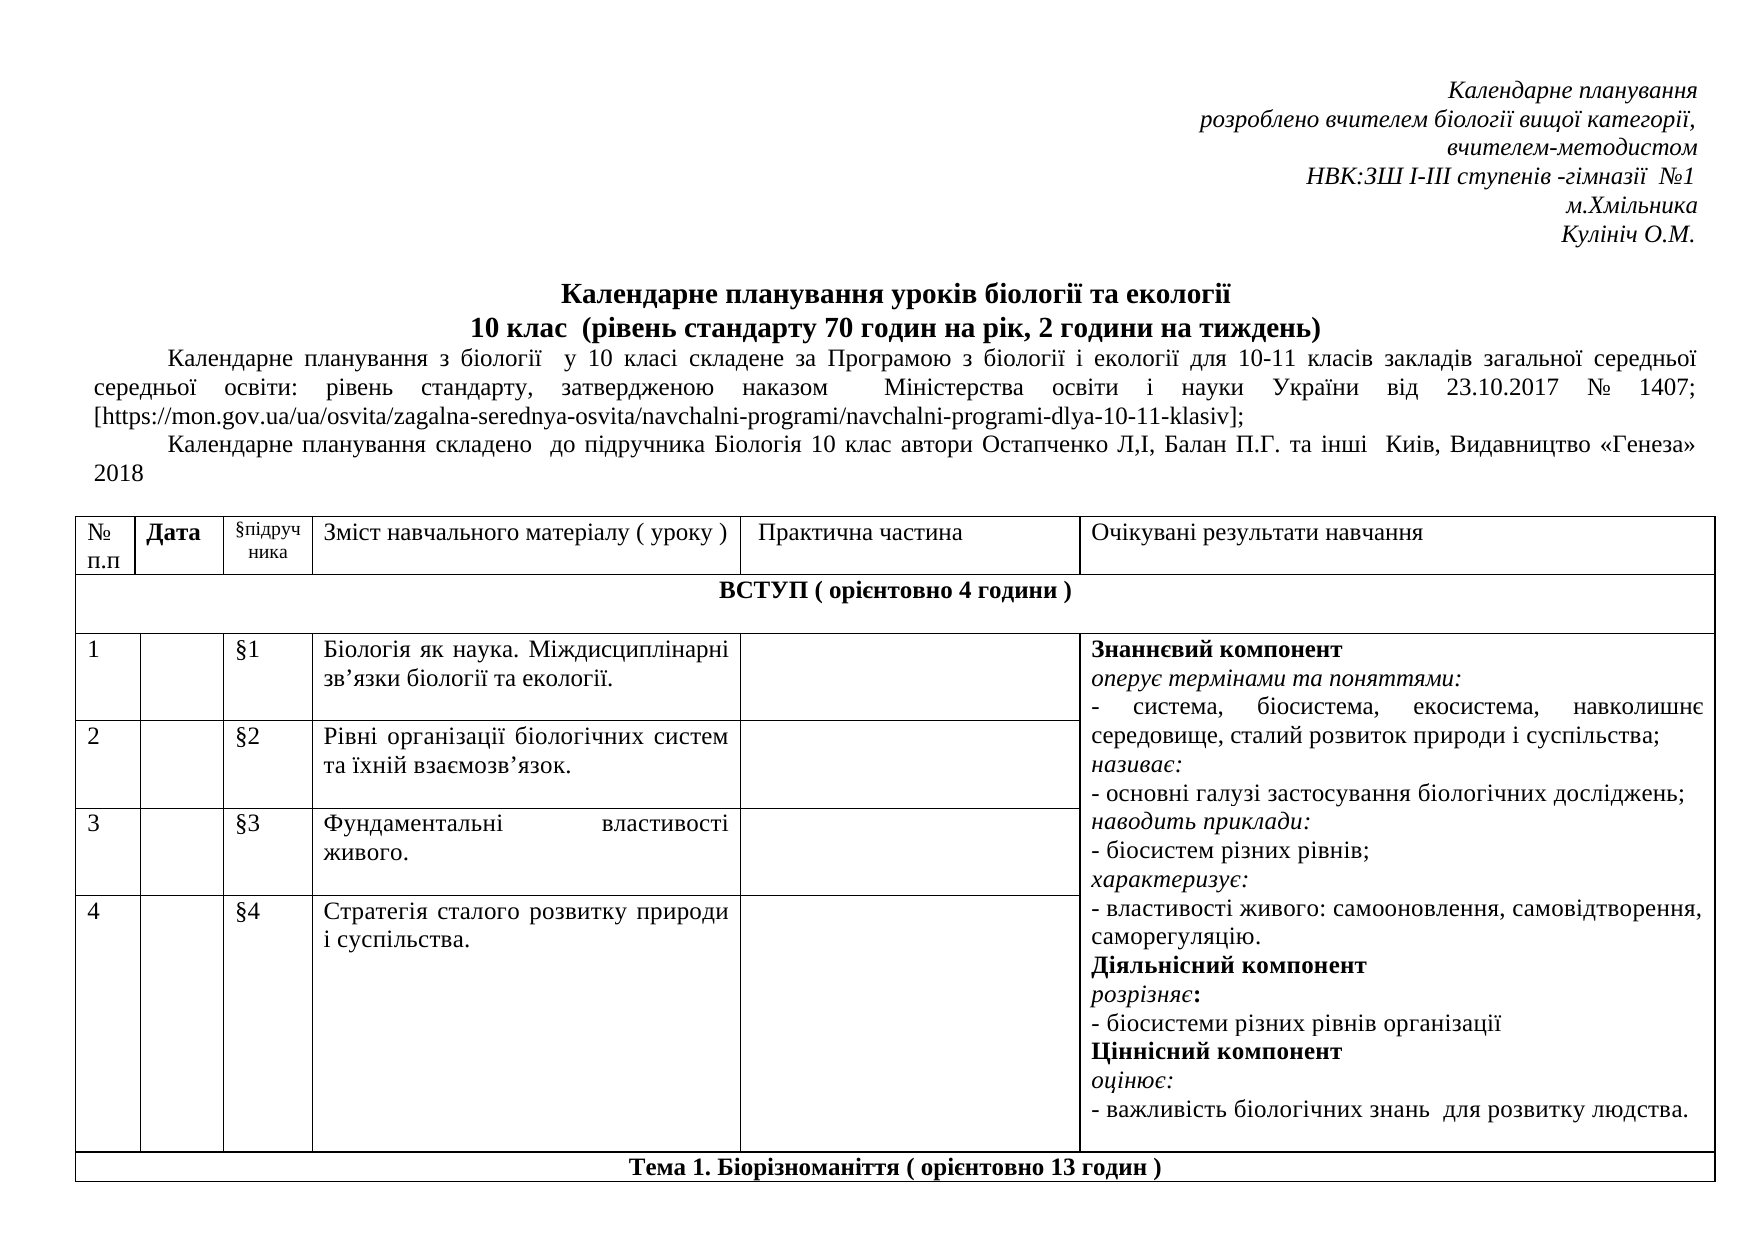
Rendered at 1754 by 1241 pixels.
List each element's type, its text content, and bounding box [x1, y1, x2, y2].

table_header §підручника [224, 517, 312, 574]
table_cell 2 [76, 721, 140, 807]
table_cell [141, 809, 223, 895]
table_cell Стратегія сталого розвитку природи і суспільства. [313, 896, 740, 1151]
table_cell Фундаментальні властивості живого. [313, 809, 740, 895]
table_cell Біологія як наука. Міждисциплінарні зв’язки біології та екології. [313, 634, 740, 720]
text НВК:ЗШ І-ІІІ ступенів -гімназії №1 [75, 161, 1698, 190]
text Календарне планування уроків біології та екології [75, 276, 1698, 310]
table_cell Знаннєвий компонент оперує термінами та поняттями: - система, біосистема, екосистема, навколишнє середовище, сталий розвиток природи і суспільства; називає: - основні галузі застосування біологічних досліджень; наводить приклади: біосистем різних рівнів; характеризує: властивості живого: самооновлення, самовідтворення, саморегуляцію. Діяльнісний компонент розрізняє: - біосистеми різних рівнів організації Ціннісний компонент оцінює: важливість біологічних знань для розвитку людства. [1081, 634, 1714, 1151]
table_cell 1 [76, 634, 140, 720]
text Календарне планування складено до підручника Біологія 10 клас автори Остапченко Л,І, Балан П.Г. та інші Киів, Видавництво «Генеза» 2018 [94, 429, 1698, 487]
text Календарне планування з біології у 10 класі складене за Програмою з біології і екології для 10-11 класів закладів загальної середньої середньої освіти: рівень стандарту, затвердженою наказом Міністерства освіти і науки України від 23.10.2017 № 1407; [https://mon.gov.ua/ua/osvita/zagalna-serednya-osvita/navchalni-programi/navchalni-programi-dlya-10-11-klasiv]; [94, 343, 1698, 429]
text Календарне планування [75, 75, 1698, 104]
table_cell [141, 721, 223, 807]
table_cell §4 [224, 896, 312, 1151]
table_cell §1 [224, 634, 312, 720]
table_cell [141, 896, 223, 1151]
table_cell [76, 1153, 1714, 1181]
table_header Дата [136, 517, 223, 574]
text вчителем-методистом [75, 132, 1698, 161]
text розроблено вчителем біології вищої категорії, [75, 104, 1698, 132]
text Кулініч О.М. [75, 219, 1698, 247]
table_cell [141, 634, 223, 720]
table_header Зміст навчального матеріалу ( уроку ) [313, 517, 740, 574]
table_cell §3 [224, 809, 312, 895]
table_header № п.п [76, 517, 134, 574]
table_header Практична частина [741, 517, 1079, 574]
table_cell 4 [76, 896, 140, 1151]
table_cell §2 [224, 721, 312, 807]
text м.Хмільника [75, 190, 1698, 219]
table_cell ВСТУП ( орієнтовно 4 години ) [76, 575, 1714, 633]
table_cell Рівні організації біологічних систем та їхній взаємозв’язок. [313, 721, 740, 807]
table_cell 3 [76, 809, 140, 895]
text 10 клас (рівень стандарту 70 годин на рік, 2 години на тиждень) [94, 310, 1698, 343]
table_cell [741, 896, 1079, 1151]
table_cell [741, 721, 1079, 807]
table_cell [741, 809, 1079, 895]
table_header Очікувані результати навчання [1081, 517, 1714, 574]
table_cell [741, 634, 1079, 720]
